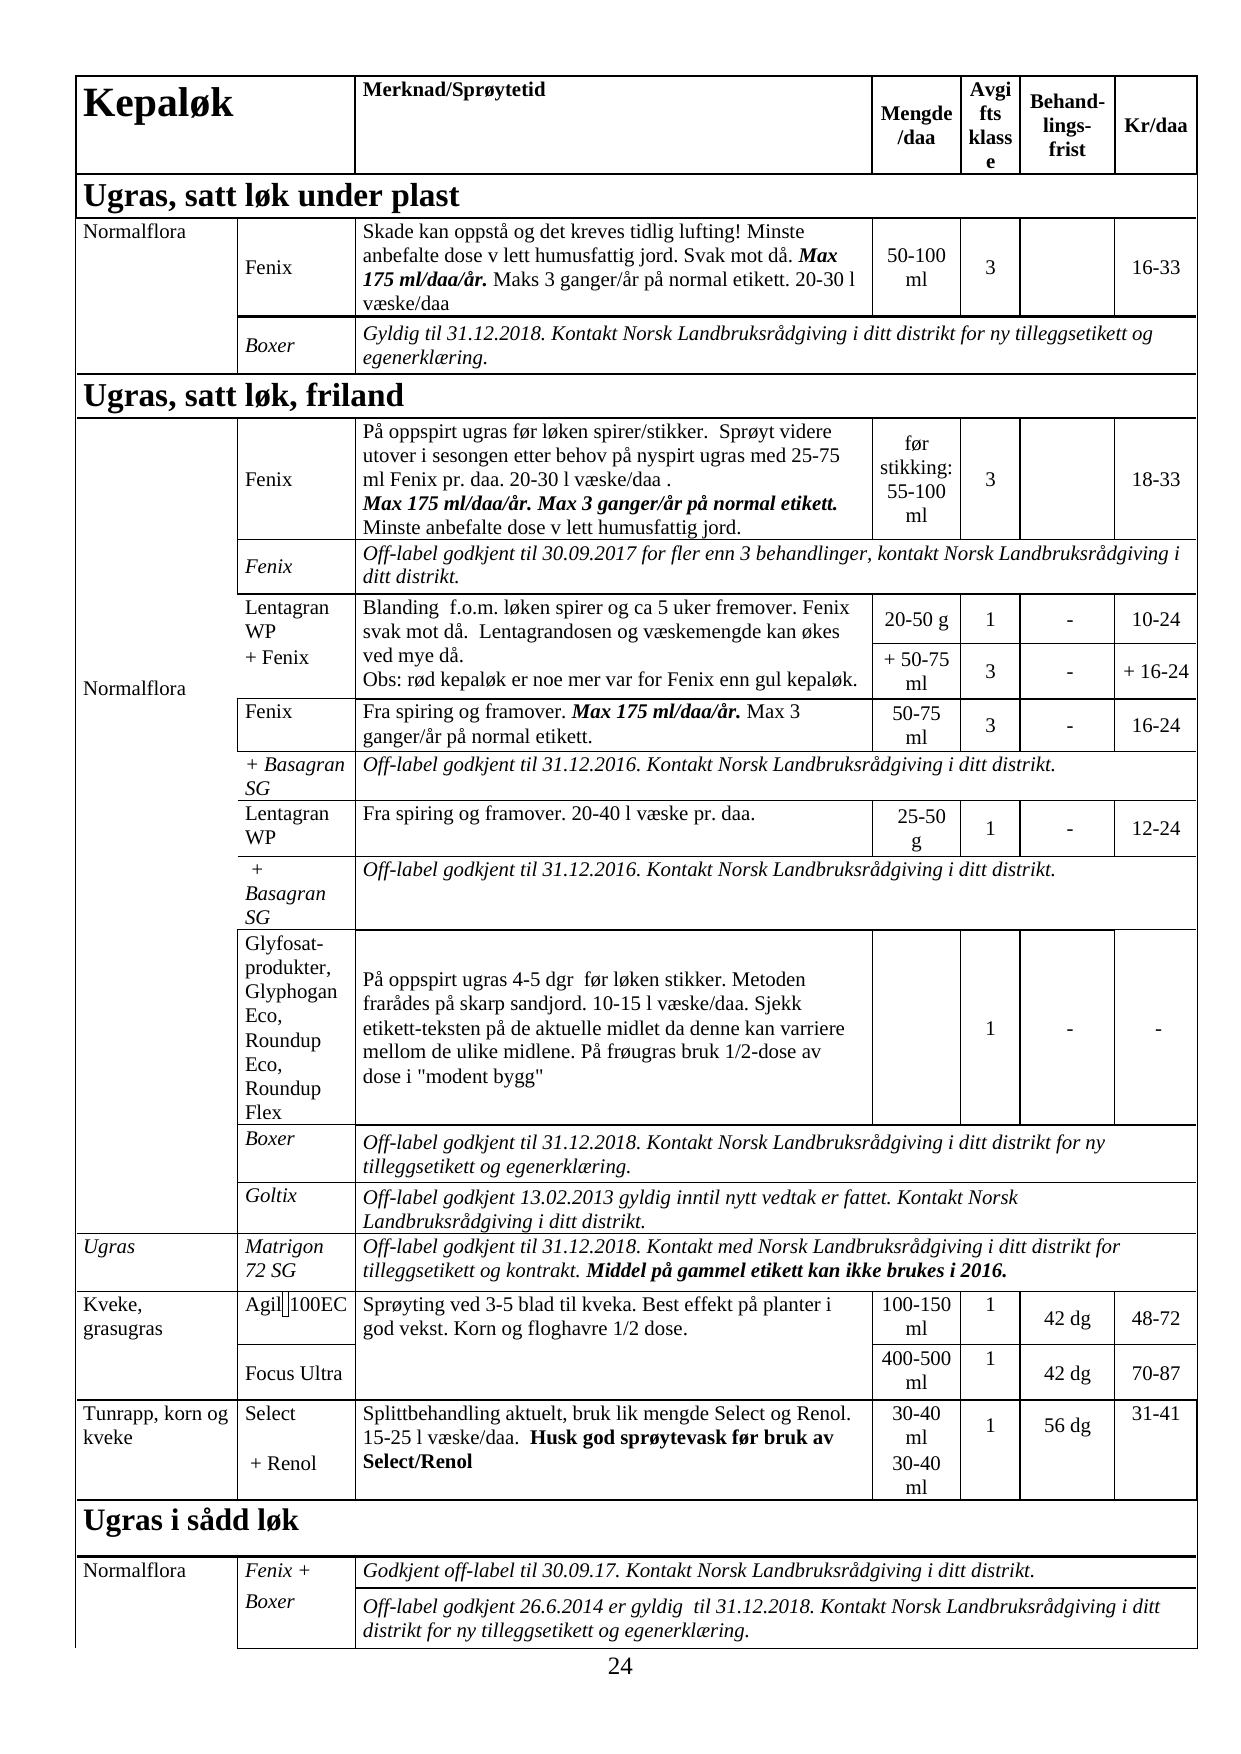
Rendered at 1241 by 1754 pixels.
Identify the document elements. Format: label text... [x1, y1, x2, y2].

table_cell 1 [961, 595, 1019, 643]
table_header Mengde/daa [873, 77, 960, 173]
table_cell Lentagran WP [238, 801, 355, 856]
table_cell + Basagran SG [238, 857, 355, 929]
table_cell 18-33 [1115, 417, 1197, 539]
table_header Avgifts klasse [962, 77, 1019, 173]
table_cell 20-50 g [873, 595, 960, 643]
table_cell 3 [961, 644, 1019, 697]
table_cell 3 [961, 419, 1019, 539]
table_cell [873, 931, 960, 1124]
table_cell Glyfosat-produkter, Glyphogan Eco, Roundup Eco, Roundup Flex [238, 930, 355, 1124]
table_cell På oppspirt ugras 4-5 dgr før løken stikker. Metoden frarådes på skarp sandjord. 10-15 l væske/daa. Sjekk etikett-teksten på de aktuelle midlet da denne kan varriere mellom de ulike midlene. På frøugras bruk 1/2-dose av dose i "modent bygg" [356, 931, 872, 1124]
table_header Behand-lings-frist [1021, 77, 1114, 173]
table_cell 48-72 [1115, 1291, 1197, 1344]
table_cell 1 [961, 1292, 1019, 1344]
table_cell Off-label godkjent til 31.12.2018. Kontakt Norsk Landbruksrådgiving i ditt distrikt for ny tilleggsetikett og egenerklæring. [356, 1124, 1197, 1182]
table_cell Ugras [76, 1233, 237, 1291]
table_cell [1021, 419, 1114, 539]
table_header Kr/daa [1116, 77, 1196, 173]
table_cell Off-label godkjent til 31.12.2016. Kontakt Norsk Landbruksrådgiving i ditt distrikt. [356, 751, 1197, 800]
table_cell [961, 1449, 1019, 1499]
table_cell + Basagran SG [238, 752, 355, 800]
table_cell Fra spiring og framover. 20-40 l væske pr. daa. [356, 801, 872, 856]
table_cell - [1021, 595, 1114, 643]
table_cell [1021, 1449, 1114, 1499]
table_cell 1 [961, 931, 1019, 1124]
table_cell Sprøyting ved 3-5 blad til kveka. Best effekt på planter i god vekst. Korn og floghavre 1/2 dose. [356, 1292, 872, 1399]
table_cell Splittbehandling aktuelt, bruk lik mengde Select og Renol. 15-25 l væske/daa. Husk god sprøytevask før bruk av Select/Renol [356, 1401, 872, 1499]
table_cell Goltix [238, 1183, 355, 1233]
table_cell Boxer [238, 318, 355, 373]
table_cell 50-100 ml [873, 219, 960, 315]
table_cell - [1115, 929, 1197, 1124]
table_cell før stikking: 55-100 ml [873, 419, 960, 539]
table_cell Normalflora [76, 417, 237, 1233]
table_cell - [1021, 931, 1114, 1124]
table_cell Gyldig til 31.12.2018. Kontakt Norsk Landbruksrådgiving i ditt distrikt for ny tilleggsetikett og egenerklæring. [356, 315, 1197, 373]
table_cell 30-40 ml [873, 1449, 960, 1499]
table_cell 100-150 ml [873, 1292, 960, 1344]
table_cell Off-label godkjent til 30.09.2017 for fler enn 3 behandlinger, kontakt Norsk Landbruksrådgiving i ditt distrikt. [356, 539, 1197, 592]
table_cell Boxer [238, 1125, 355, 1182]
table_cell Ugras i sådd løk [76, 1499, 1197, 1555]
table_cell Fenix [238, 419, 355, 539]
table_cell Matrigon 72 SG [238, 1234, 355, 1291]
table_cell Agil 100EC [238, 1292, 355, 1344]
table_cell 42 dg [1021, 1345, 1114, 1399]
table_cell + 16-24 [1115, 643, 1197, 697]
table_cell - [1021, 644, 1114, 697]
table_header Kepaløk [77, 77, 354, 173]
table_cell Off-label godkjent til 31.12.2016. Kontakt Norsk Landbruksrådgiving i ditt distrikt. [356, 856, 1197, 929]
table_cell Ugras, satt løk, friland [76, 373, 1197, 417]
table_cell Fenix [238, 540, 355, 592]
table_cell Off-label godkjent 13.02.2013 gyldig inntil nytt vedtak er fattet. Kontakt Norsk Landbruksrådgiving i ditt distrikt. [356, 1182, 1197, 1233]
table_cell Off-label godkjent 26.6.2014 er gyldig til 31.12.2018. Kontakt Norsk Landbruksrådgiving i ditt distrikt for ny tilleggsetikett og egenerklæring. [356, 1587, 1197, 1648]
table_header Merknad/Sprøytetid [356, 77, 871, 173]
table_cell + 50-75 ml [873, 644, 960, 697]
table_cell 31-41 [1115, 1401, 1196, 1499]
table_cell 1 [961, 1401, 1019, 1449]
table_cell Kveke, grasugras [76, 1291, 237, 1399]
table_cell + Renol [238, 1449, 355, 1499]
table_cell - [1021, 801, 1114, 856]
table_cell Fenix [238, 219, 355, 315]
table_cell 1 [961, 1345, 1019, 1399]
table_cell 70-87 [1115, 1344, 1197, 1399]
table_cell På oppspirt ugras før løken spirer/stikker. Sprøyt videre utover i sesongen etter behov på nyspirt ugras med 25-75 ml Fenix pr. daa. 20-30 l væske/daa . Max 175 ml/daa/år. Max 3 ganger/år på normal etikett. Minste anbefalte dose v lett humusfattig jord. [356, 419, 872, 539]
table_cell 25-50 g [873, 801, 960, 856]
table_cell Blanding f.o.m. løken spirer og ca 5 uker fremover. Fenix svak mot då. Lentagrandosen og væskemengde kan økes ved mye då. Obs: rød kepaløk er noe mer var for Fenix enn gul kepaløk. [356, 595, 872, 697]
table_cell 16-33 [1115, 217, 1197, 315]
table_cell 50-75 ml [873, 700, 960, 751]
table_cell 12-24 [1115, 800, 1197, 856]
table_cell Select [238, 1401, 355, 1449]
table_cell Skade kan oppstå og det kreves tidlig lufting! Minste anbefalte dose v lett humusfattig jord. Svak mot då. Max 175 ml/daa/år. Maks 3 ganger/år på normal etikett. 20-30 l væske/daa [356, 219, 872, 315]
table_cell Off-label godkjent til 31.12.2018. Kontakt med Norsk Landbruksrådgiving i ditt distrikt for tilleggsetikett og kontrakt. Middel på gammel etikett kan ikke brukes i 2016. [356, 1233, 1197, 1291]
table_cell 42 dg [1021, 1292, 1114, 1344]
table_cell 3 [961, 219, 1019, 315]
table_cell 30-40 ml [873, 1401, 960, 1449]
table_cell 16-24 [1115, 698, 1197, 751]
table_cell Tunrapp, korn og kveke [76, 1399, 237, 1499]
table_cell 56 dg [1021, 1401, 1114, 1449]
table_cell + Fenix [238, 643, 355, 697]
table_cell - [1021, 700, 1114, 751]
table_cell Godkjent off-label til 30.09.17. Kontakt Norsk Landbruksrådgiving i ditt distrikt. [356, 1555, 1197, 1587]
table_cell Fra spiring og framover. Max 175 ml/daa/år. Max 3 ganger/år på normal etikett. [356, 700, 872, 751]
table_cell 400-500 ml [873, 1345, 960, 1399]
table_cell Boxer [238, 1587, 355, 1648]
table_cell Normalflora [76, 1555, 237, 1648]
table_cell Normalflora [76, 219, 237, 373]
table_cell 10-24 [1115, 593, 1197, 643]
table_cell Lentagran WP [238, 595, 355, 643]
table_cell Focus Ultra [238, 1345, 355, 1399]
table_cell 3 [961, 700, 1019, 751]
table_cell 1 [961, 801, 1019, 856]
table_cell [1021, 219, 1114, 315]
table_cell Ugras, satt løk under plast [77, 175, 1197, 217]
table_cell Fenix + [238, 1558, 355, 1587]
table_cell Fenix [238, 699, 355, 751]
